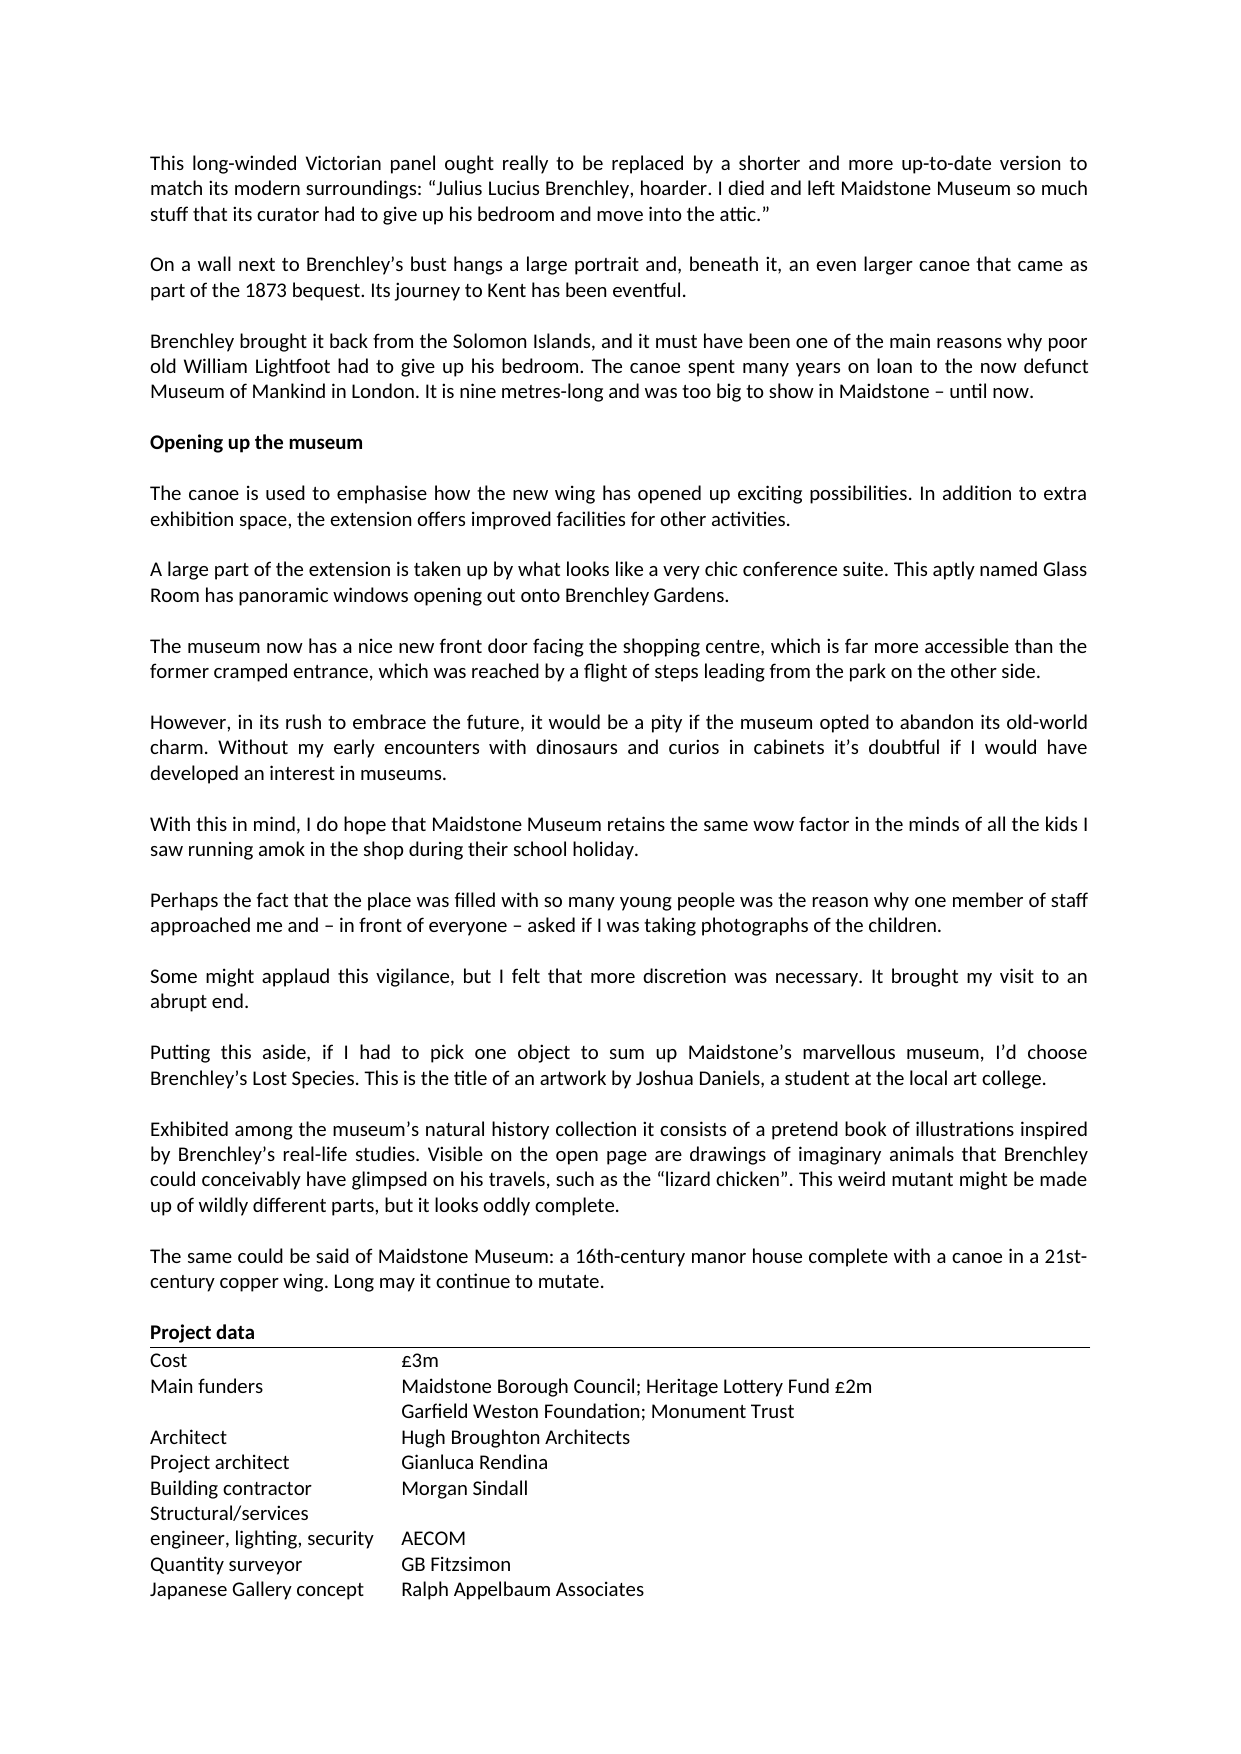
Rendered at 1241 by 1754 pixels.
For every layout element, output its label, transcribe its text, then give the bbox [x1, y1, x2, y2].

text Opening up the museum [150, 429, 1090, 455]
text The same could be said of Maidstone Museum: a 16th-century manor house complete with a canoe in a 21st-century copper wing. Long may it continue to mutate. [150, 1243, 1090, 1294]
text However, in its rush to embrace the future, it would be a pity if the museum opted to abandon its old-world charm. Without my early encounters with dinosaurs and curios in cabinets it’s doubtful if I would have developed an interest in museums. [150, 709, 1090, 785]
text engineer, lighting, security AECOM [150, 1526, 1090, 1551]
text Architect Hugh Broughton Architects [150, 1424, 1090, 1449]
text Putting this aside, if I had to pick one object to sum up Maidstone’s marvellous museum, I’d choose Brenchley’s Lost Species. This is the title of an artwork by Joshua Daniels, a student at the local art college. [150, 1039, 1090, 1090]
text Exhibited among the museum’s natural history collection it consists of a pretend book of illustrations inspired by Brenchley’s real-life studies. Visible on the open page are drawings of imaginary animals that Brenchley could conceivably have glimpsed on his travels, such as the “lizard chicken”. This weird mutant might be made up of wildly different parts, but it looks oddly complete. [150, 1116, 1090, 1217]
text Main funders Maidstone Borough Council; Heritage Lottery Fund £2m [150, 1373, 1090, 1398]
text Project data [150, 1319, 1090, 1347]
text Project architect Gianluca Rendina [150, 1449, 1090, 1475]
text Some might applaud this vigilance, but I felt that more discretion was necessary. It brought my visit to an abrupt end. [150, 963, 1090, 1014]
text Garfield Weston Foundation; Monument Trust [150, 1398, 1090, 1424]
text Cost £3m [150, 1348, 1090, 1373]
text Brenchley brought it back from the Solomon Islands, and it must have been one of the main reasons why poor old William Lightfoot had to give up his bedroom. The canoe spent many years on loan to the now defunct Museum of Mankind in London. It is nine metres-long and was too big to show in Maidstone – until now. [150, 328, 1090, 404]
text The museum now has a nice new front door facing the shopping centre, which is far more accessible than the former cramped entrance, which was reached by a flight of steps leading from the park on the other side. [150, 633, 1090, 684]
text Japanese Gallery concept Ralph Appelbaum Associates [150, 1576, 1090, 1602]
text The canoe is used to emphasise how the new wing has opened up exciting possibilities. In addition to extra exhibition space, the extension offers improved facilities for other activities. [150, 480, 1090, 531]
text Quantity surveyor GB Fitzsimon [150, 1551, 1090, 1576]
text Structural/services [150, 1500, 1090, 1526]
text On a wall next to Brenchley’s bust hangs a large portrait and, beneath it, an even larger canoe that came as part of the 1873 bequest. Its journey to Kent has been eventful. [150, 252, 1090, 302]
text Building contractor Morgan Sindall [150, 1475, 1090, 1500]
text Perhaps the fact that the place was filled with so many young people was the reason why one member of staff approached me and – in front of everyone – asked if I was taking photographs of the children. [150, 887, 1090, 938]
text This long-winded Victorian panel ought really to be replaced by a shorter and more up-to-date version to match its modern surroundings: “Julius Lucius Brenchley, hoarder. I died and left Maidstone Museum so much stuff that its curator had to give up his bedroom and move into the attic.” [150, 150, 1090, 226]
text A large part of the extension is taken up by what looks like a very chic conference suite. This aptly named Glass Room has panoramic windows opening out onto Brenchley Gardens. [150, 557, 1090, 607]
text With this in mind, I do hope that Maidstone Museum retains the same wow factor in the minds of all the kids I saw running amok in the shop during their school holiday. [150, 811, 1090, 862]
